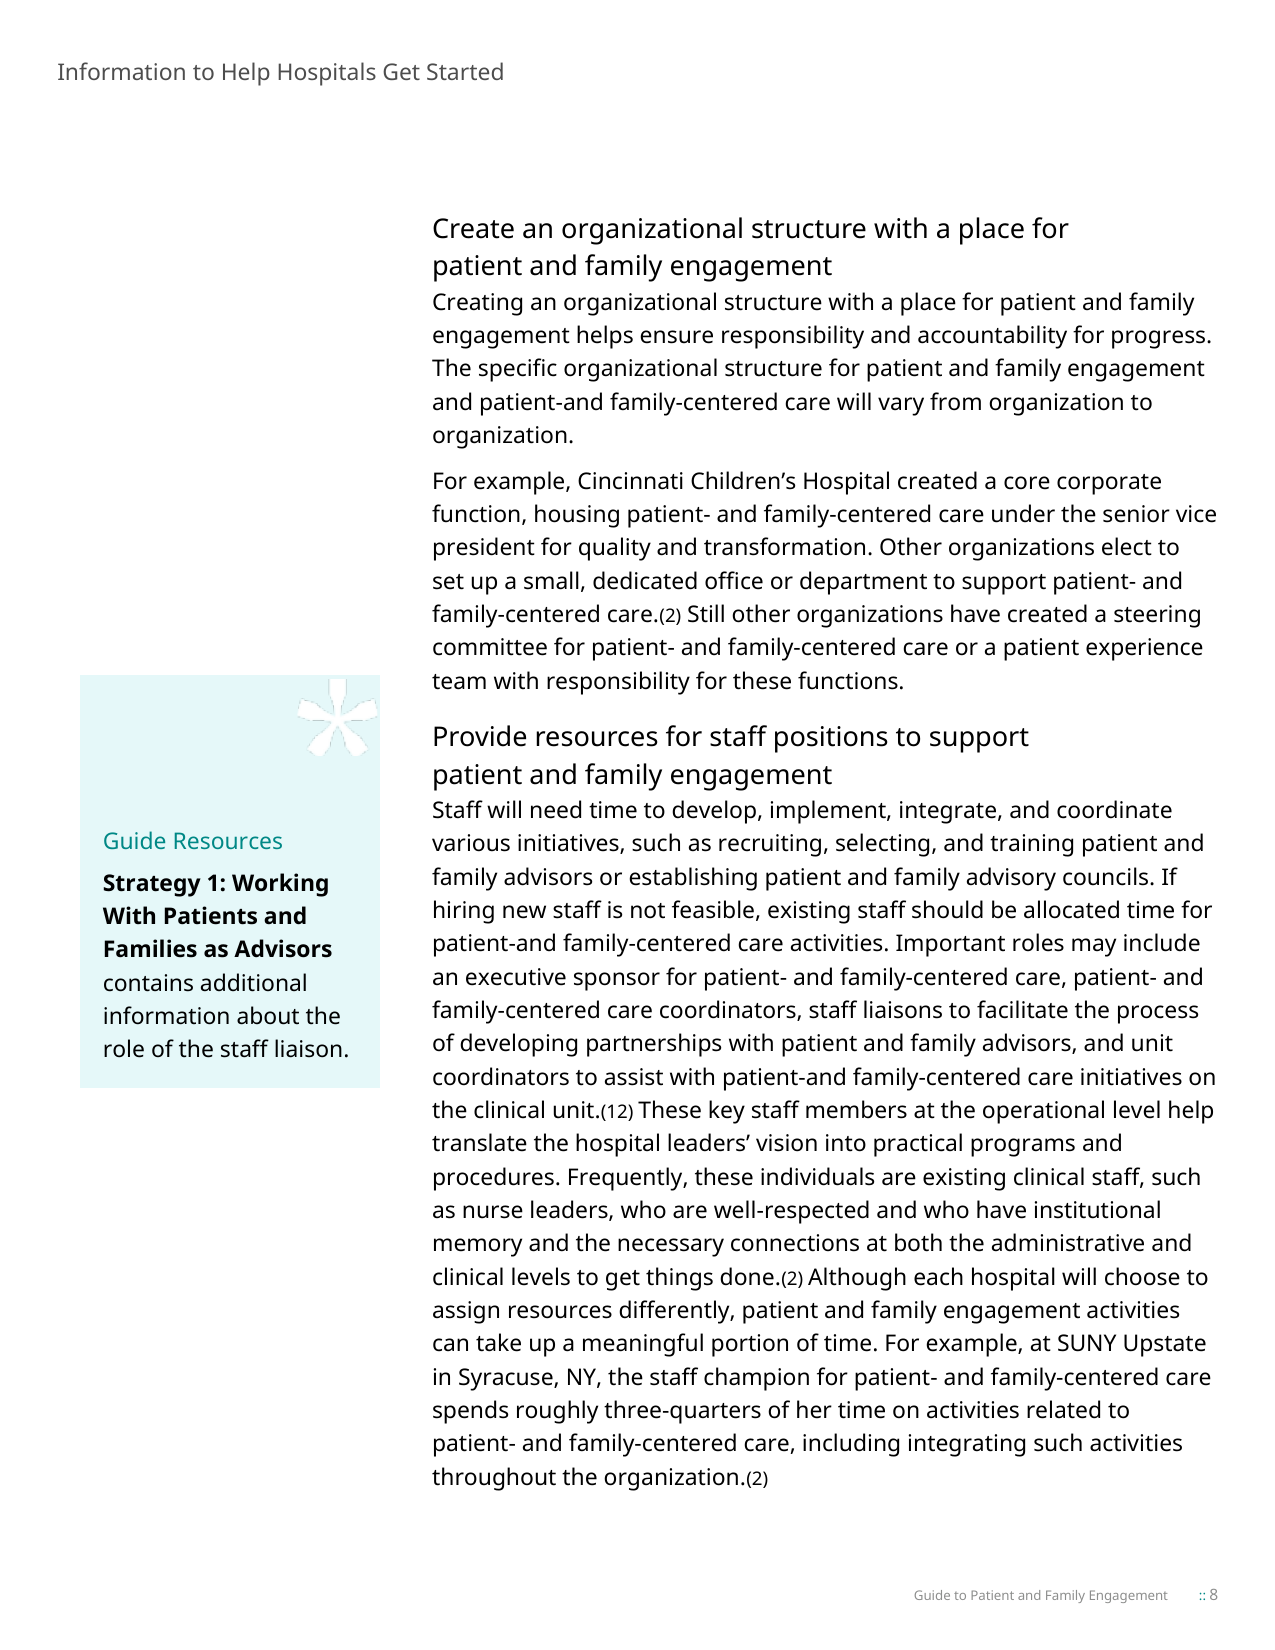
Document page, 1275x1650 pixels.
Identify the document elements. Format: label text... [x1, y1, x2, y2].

table_header [80, 675, 380, 771]
text Staff will need time to develop, implement, integrate, and coordinate various initiatives, such as recruiting, selecting, and training patient and family advisors or establishing patient and family advisory councils. If hiring new staff is not feasible, existing staff should be allocated time for patient-and family-centered care activities. Important roles may include an executive sponsor for patient- and family-centered care, patient- and family-centered care coordinators, staff liaisons to facilitate the process of developing partnerships with patient and family advisors, and unit coordinators to assist with patient-and family-centered care initiatives on the clinical unit.(12) These key staff members at the operational level help translate the hospital leaders’ vision into practical programs and procedures. Frequently, these individuals are existing clinical staff, such as nurse leaders, who are well-respected and who have institutional memory and the necessary connections at both the administrative and clinical levels to get things done.(2) Although each hospital will choose to assign resources differently, patient and family engagement activities can take up a meaningful portion of time. For example, at SUNY Upstate in Syracuse, NY, the staff champion for patient- and family-centered care spends roughly three-quarters of her time on activities related to patient- and family-centered care, including integrating such activities throughout the organization.(2) [432, 792, 1218, 1492]
text For example, Cincinnati Children’s Hospital created a core corporate function, housing patient- and family-centered care under the senior vice president for quality and transformation. Other organizations elect to set up a small, dedicated office or department to support patient- and family-centered care.(2) Still other organizations have created a steering committee for patient- and family-centered care or a patient experience team with responsibility for these functions. [432, 462, 1218, 696]
table_cell Guide Resources Strategy 1: Working With Patients and Families as Advisors contains additional information about the role of the staff liaison. [80, 771, 380, 1088]
subtitle Provide resources for staff positions to support patient and family engagement [432, 717, 1218, 792]
text Creating an organizational structure with a place for patient and family engagement helps ensure responsibility and accountability for progress. The specific organizational structure for patient and family engagement and patient-and family-centered care will vary from organization to organization. [432, 283, 1218, 450]
subtitle Create an organizational structure with a place for patient and family engagement [432, 208, 1218, 283]
